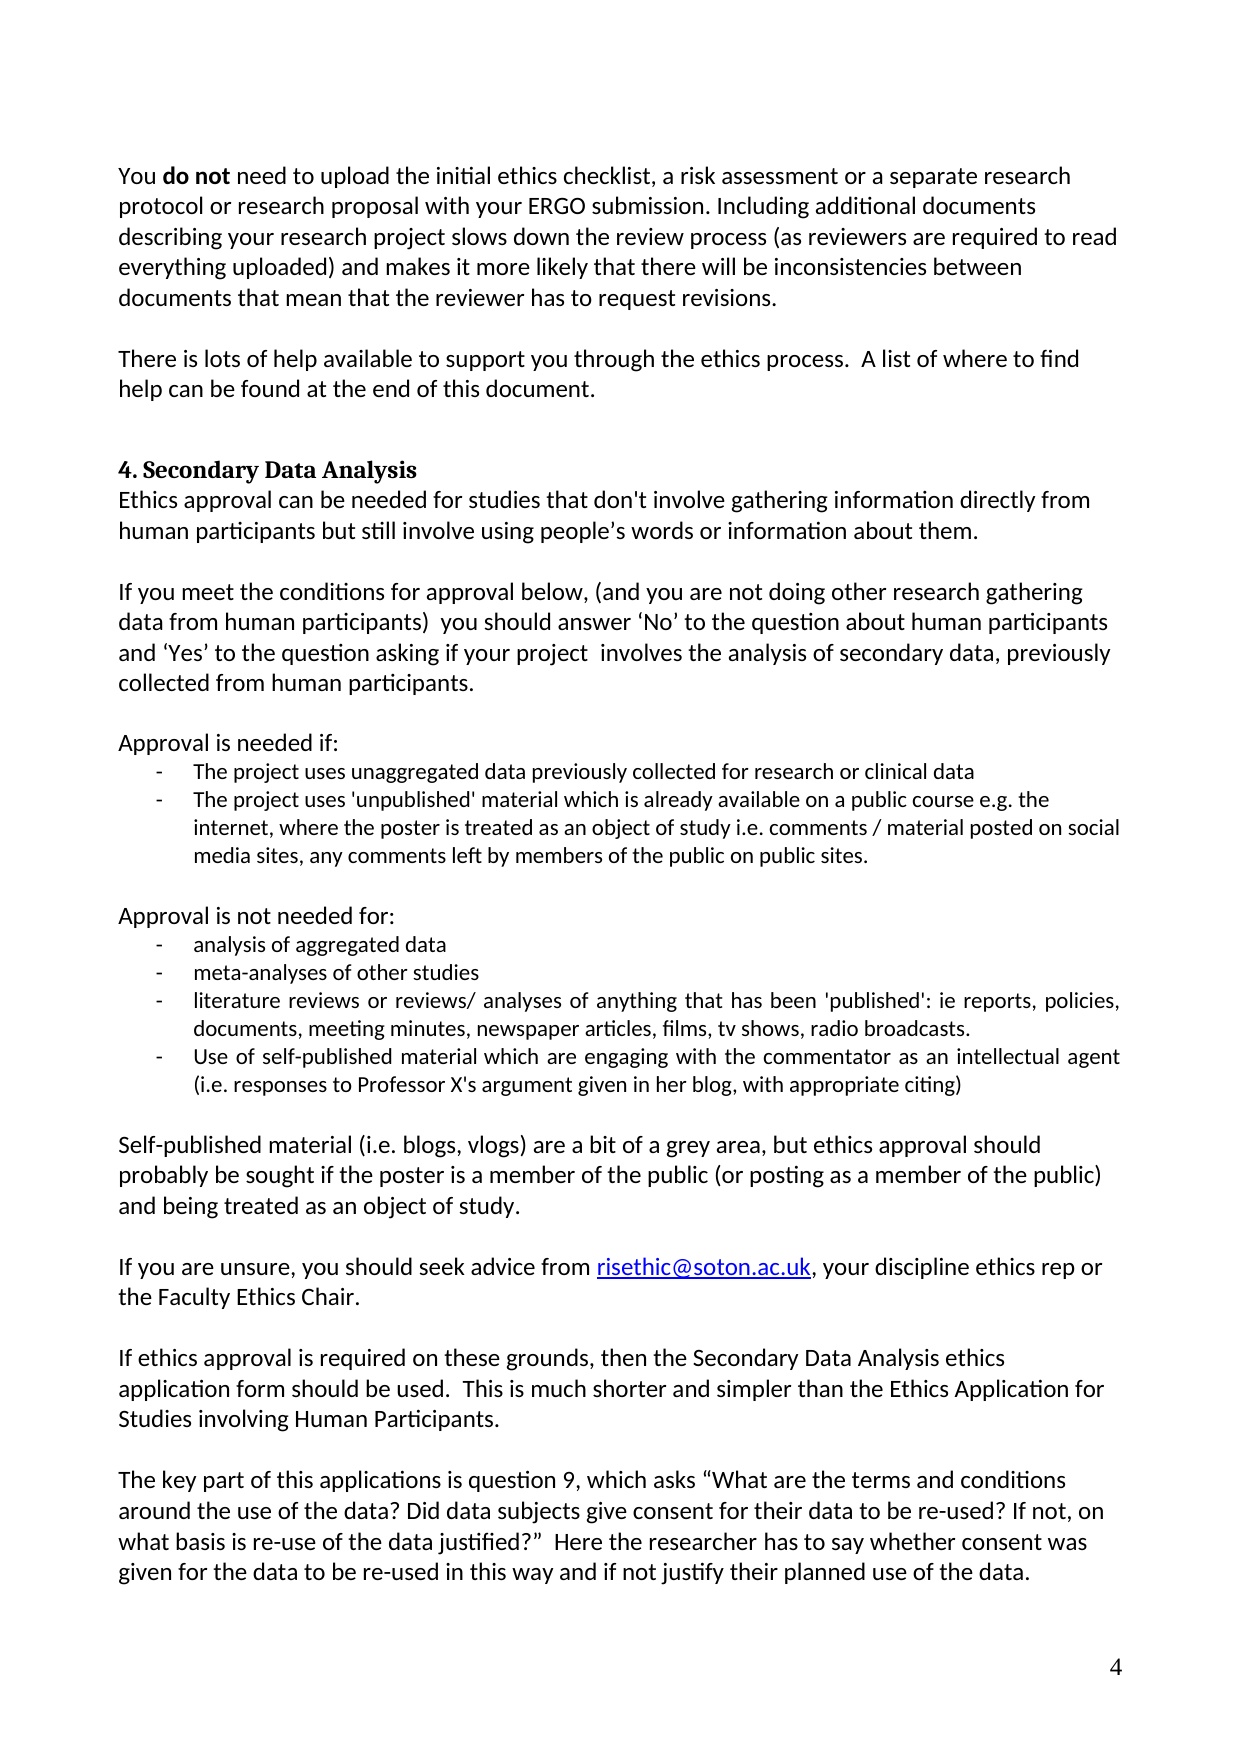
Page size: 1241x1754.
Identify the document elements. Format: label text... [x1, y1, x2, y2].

text If you meet the conditions for approval below, (and you are not doing other research gathering data from human participants) you should answer ‘No’ to the question about human participants and ‘Yes’ to the question asking if your project involves the analysis of secondary data, previously collected from human participants. [118, 576, 1122, 698]
list The project uses unaggregated data previously collected for research or clinical data [156, 757, 1122, 785]
list analysis of aggregated data [156, 930, 1122, 958]
subtitle 4. Secondary Data Analysis [118, 456, 1122, 484]
text Self-published material (i.e. blogs, vlogs) are a bit of a grey area, but ethics approval should probably be sought if the poster is a member of the public (or posting as a member of the public) and being treated as an object of study. [118, 1129, 1122, 1221]
list meta-analyses of other studies [156, 958, 1122, 986]
list The project uses 'unpublished' material which is already available on a public course e.g. the internet, where the poster is treated as an object of study i.e. comments / material posted on social media sites, any comments left by members of the public on public sites. [156, 785, 1122, 869]
text If you are unsure, you should seek advice from risethic@soton.ac.uk, your discipline ethics rep or the Faculty Ethics Chair. [118, 1251, 1122, 1312]
text You do not need to upload the initial ethics checklist, a risk assessment or a separate research protocol or research proposal with your ERGO submission. Including additional documents describing your research project slows down the review process (as reviewers are required to read everything uploaded) and makes it more likely that there will be inconsistencies between documents that mean that the reviewer has to request revisions. [118, 160, 1122, 313]
list Use of self-published material which are engaging with the commentator as an intellectual agent (i.e. responses to Professor X's argument given in her blog, with appropriate citing) [156, 1042, 1122, 1098]
text The key part of this applications is question 9, which asks “What are the terms and conditions around the use of the data? Did data subjects give consent for their data to be re-used? If not, on what basis is re-use of the data justified?” Here the researcher has to say whether consent was given for the data to be re-used in this way and if not justify their planned use of the data. [118, 1465, 1122, 1587]
text Ethics approval can be needed for studies that don't involve gathering information directly from human participants but still involve using people’s words or information about them. [118, 484, 1122, 545]
text If ethics approval is required on these grounds, then the Secondary Data Analysis ethics application form should be used. This is much shorter and simpler than the Ethics Application for Studies involving Human Participants. [118, 1343, 1122, 1434]
text There is lots of help available to support you through the ethics process. A list of where to find help can be found at the end of this document. [118, 343, 1122, 404]
text Approval is needed if: [118, 727, 1122, 757]
text Approval is not needed for: [118, 900, 1122, 930]
list literature reviews or reviews/ analyses of anything that has been 'published': ie reports, policies, documents, meeting minutes, newspaper articles, films, tv shows, radio broadcasts. [156, 986, 1122, 1042]
